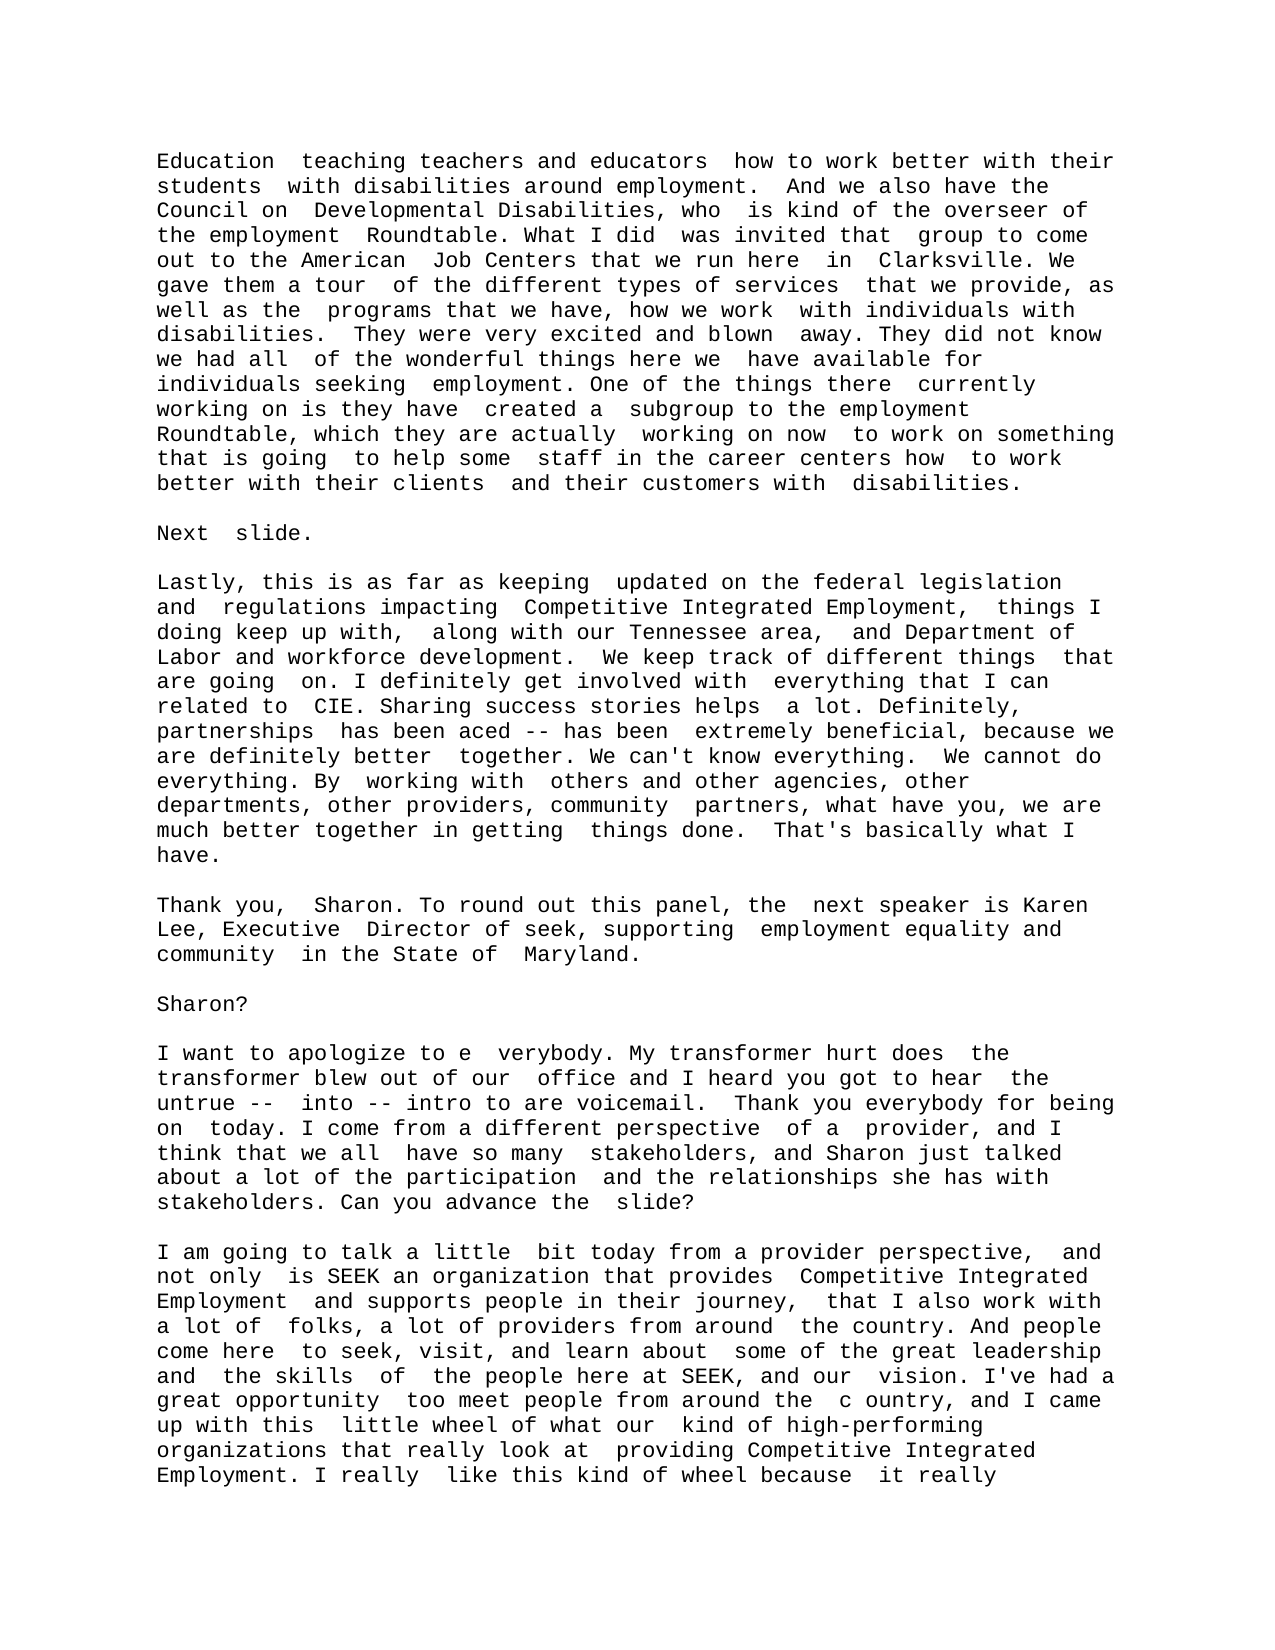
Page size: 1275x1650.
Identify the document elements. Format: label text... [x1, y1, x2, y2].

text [156, 150, 1118, 497]
text Sharon? [156, 993, 1118, 1018]
text Next slide. [156, 522, 1118, 547]
text Lastly, this is as far as keeping updated on the federal legislation and regulations impacting Competitive Integrated Employment, things I doing keep up with, along with our Tennessee area, and Department of Labor and workforce development. We keep track of different things that are going on. I definitely get involved with everything that I can related to CIE. Sharing success stories helps a lot. Definitely, partnerships has been aced -- has been extremely beneficial, because we are definitely better together. We can't know everything. We cannot do everything. By working with others and other agencies, other departments, other providers, community partners, what have you, we are much better together in getting things done. That's basically what I have. [156, 571, 1118, 869]
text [156, 1241, 1118, 1489]
text I want to apologize to e verybody. My transformer hurt does the transformer blew out of our office and I heard you got to hear the untrue -- into -- intro to are voicemail. Thank you everybody for being on today. I come from a different perspective of a provider, and I think that we all have so many stakeholders, and Sharon just talked about a lot of the participation and the relationships she has with stakeholders. Can you advance the slide? [156, 1042, 1118, 1216]
text Thank you, Sharon. To round out this panel, the next speaker is Karen Lee, Executive Director of seek, supporting employment equality and community in the State of Maryland. [156, 894, 1118, 968]
